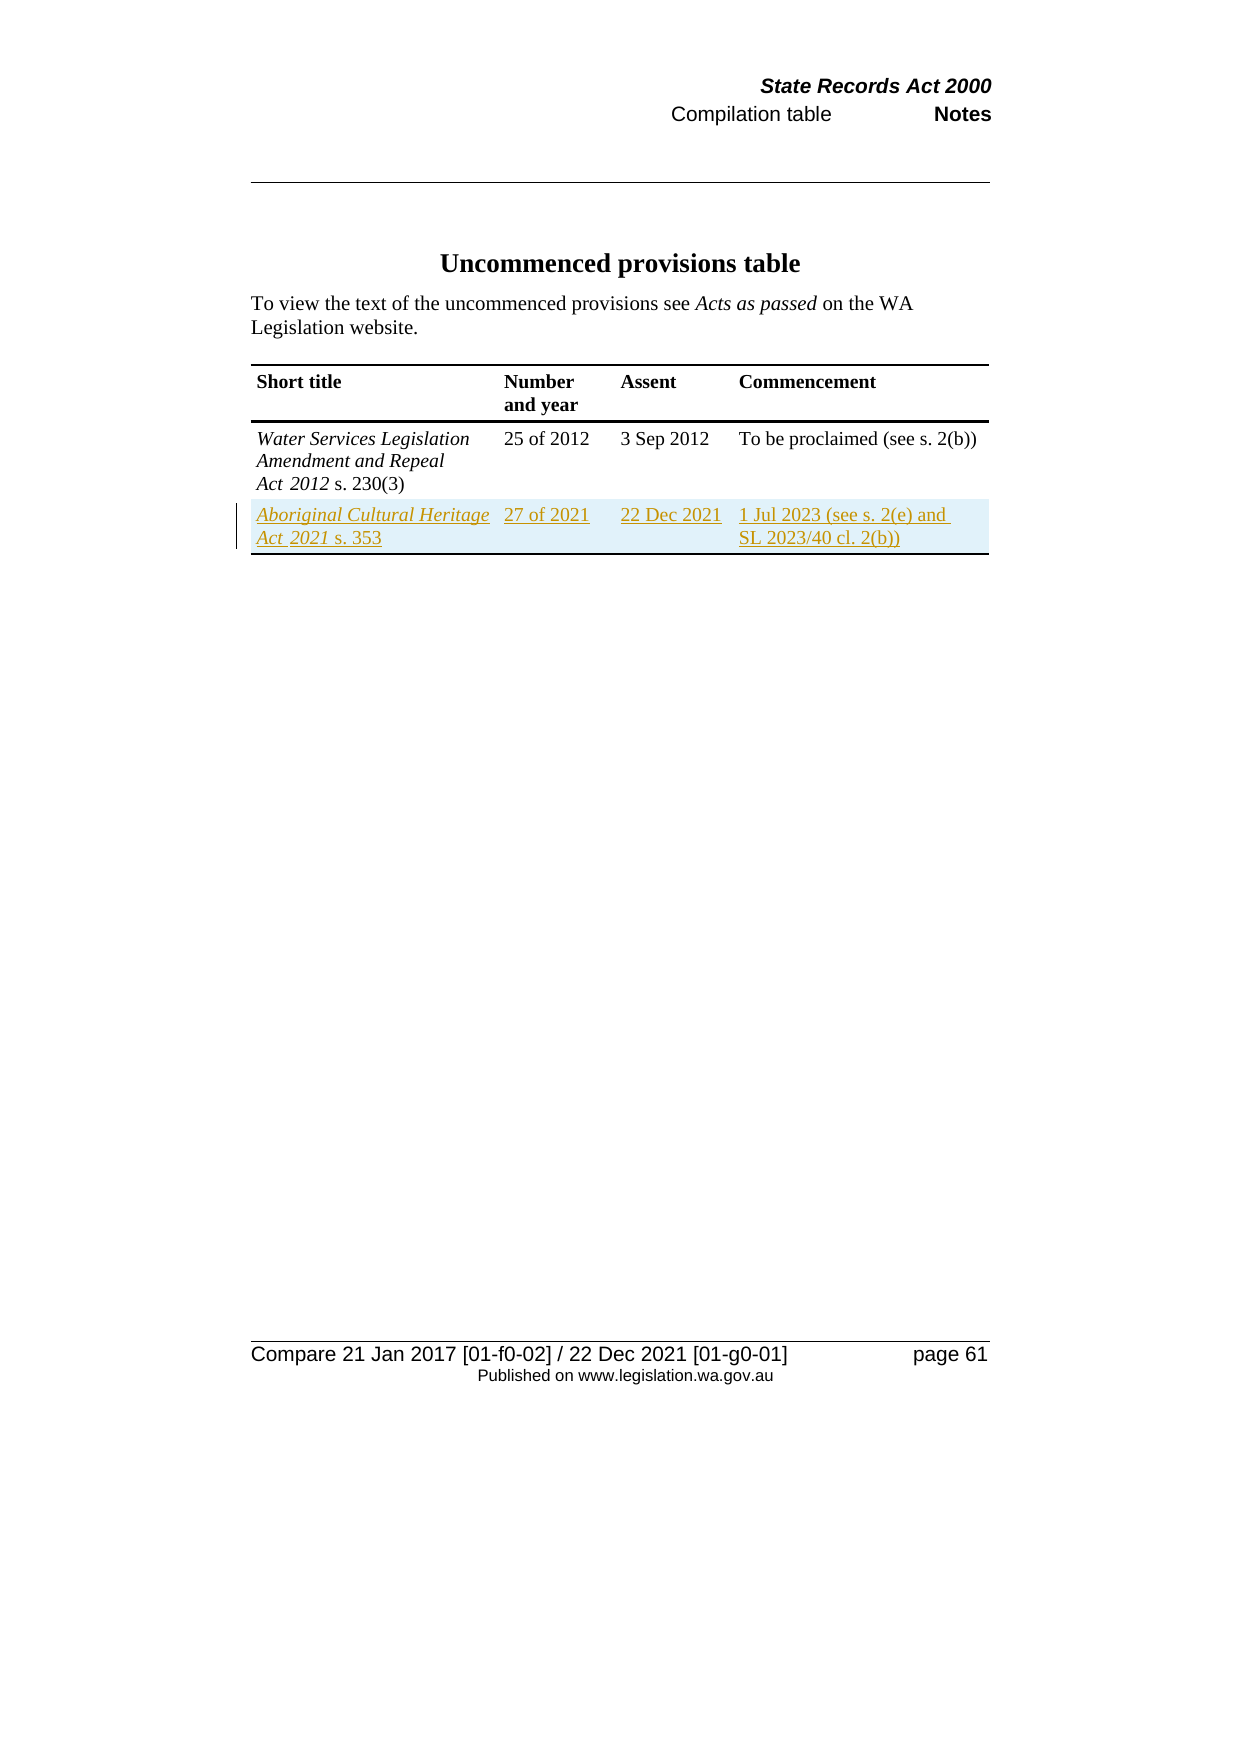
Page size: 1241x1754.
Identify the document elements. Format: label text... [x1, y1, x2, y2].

table_header Short title [251, 366, 498, 420]
table_header Assent [614, 366, 732, 420]
table_cell 3 Sep 2012 [614, 423, 732, 499]
table_cell To be proclaimed (see s. 2(b)) [733, 423, 989, 499]
table_header Number and year [498, 366, 614, 420]
table_header Commencement [733, 366, 989, 420]
subtitle Uncommenced provisions table [251, 247, 990, 279]
text To view the text of the uncommenced provisions see Acts as passed on the WA Legislation website. [251, 291, 990, 339]
table_cell 25 of 2012 [498, 423, 614, 499]
table_cell Water Services Legislation Amendment and Repeal Act 2012 s. 230(3) [251, 423, 498, 499]
